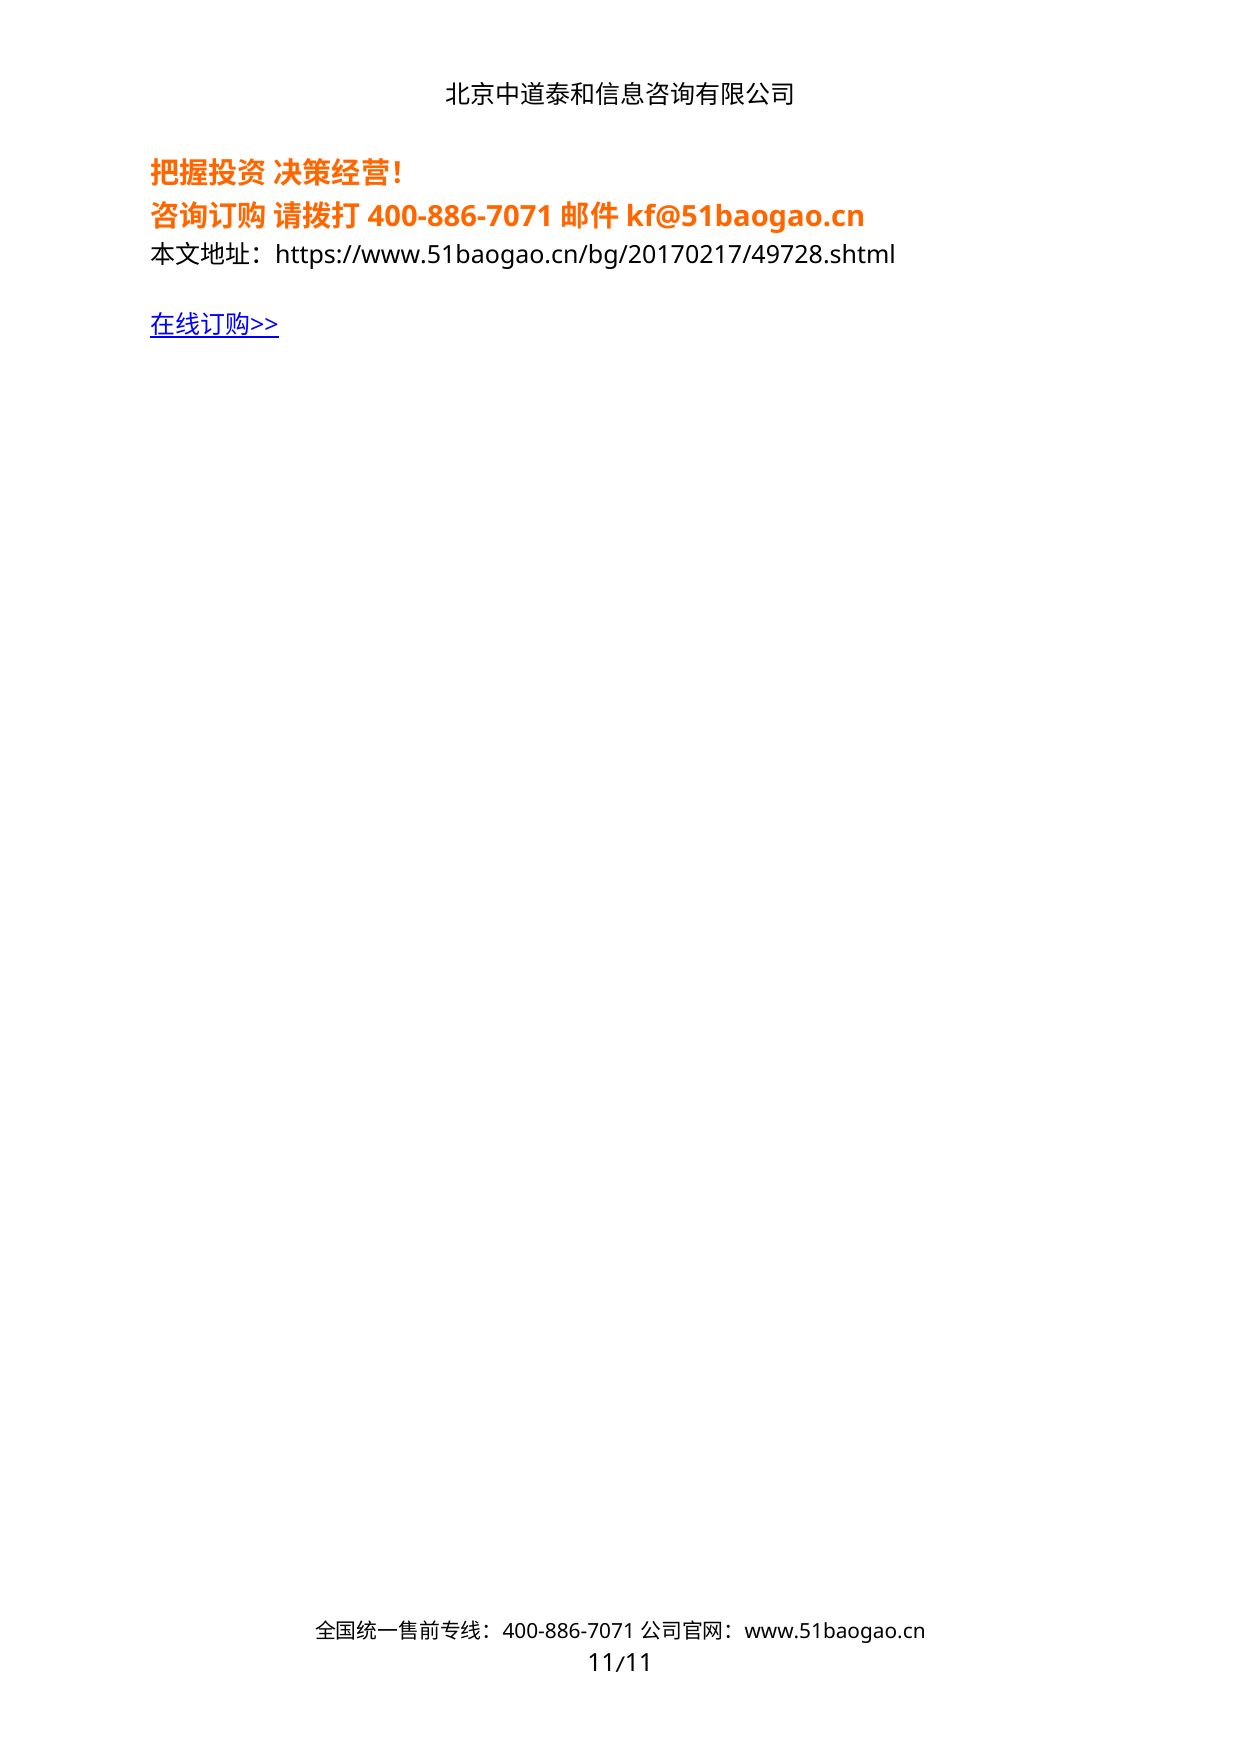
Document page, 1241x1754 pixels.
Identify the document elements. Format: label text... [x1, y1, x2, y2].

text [150, 150, 1090, 271]
text 在线订购>> [150, 271, 1090, 341]
